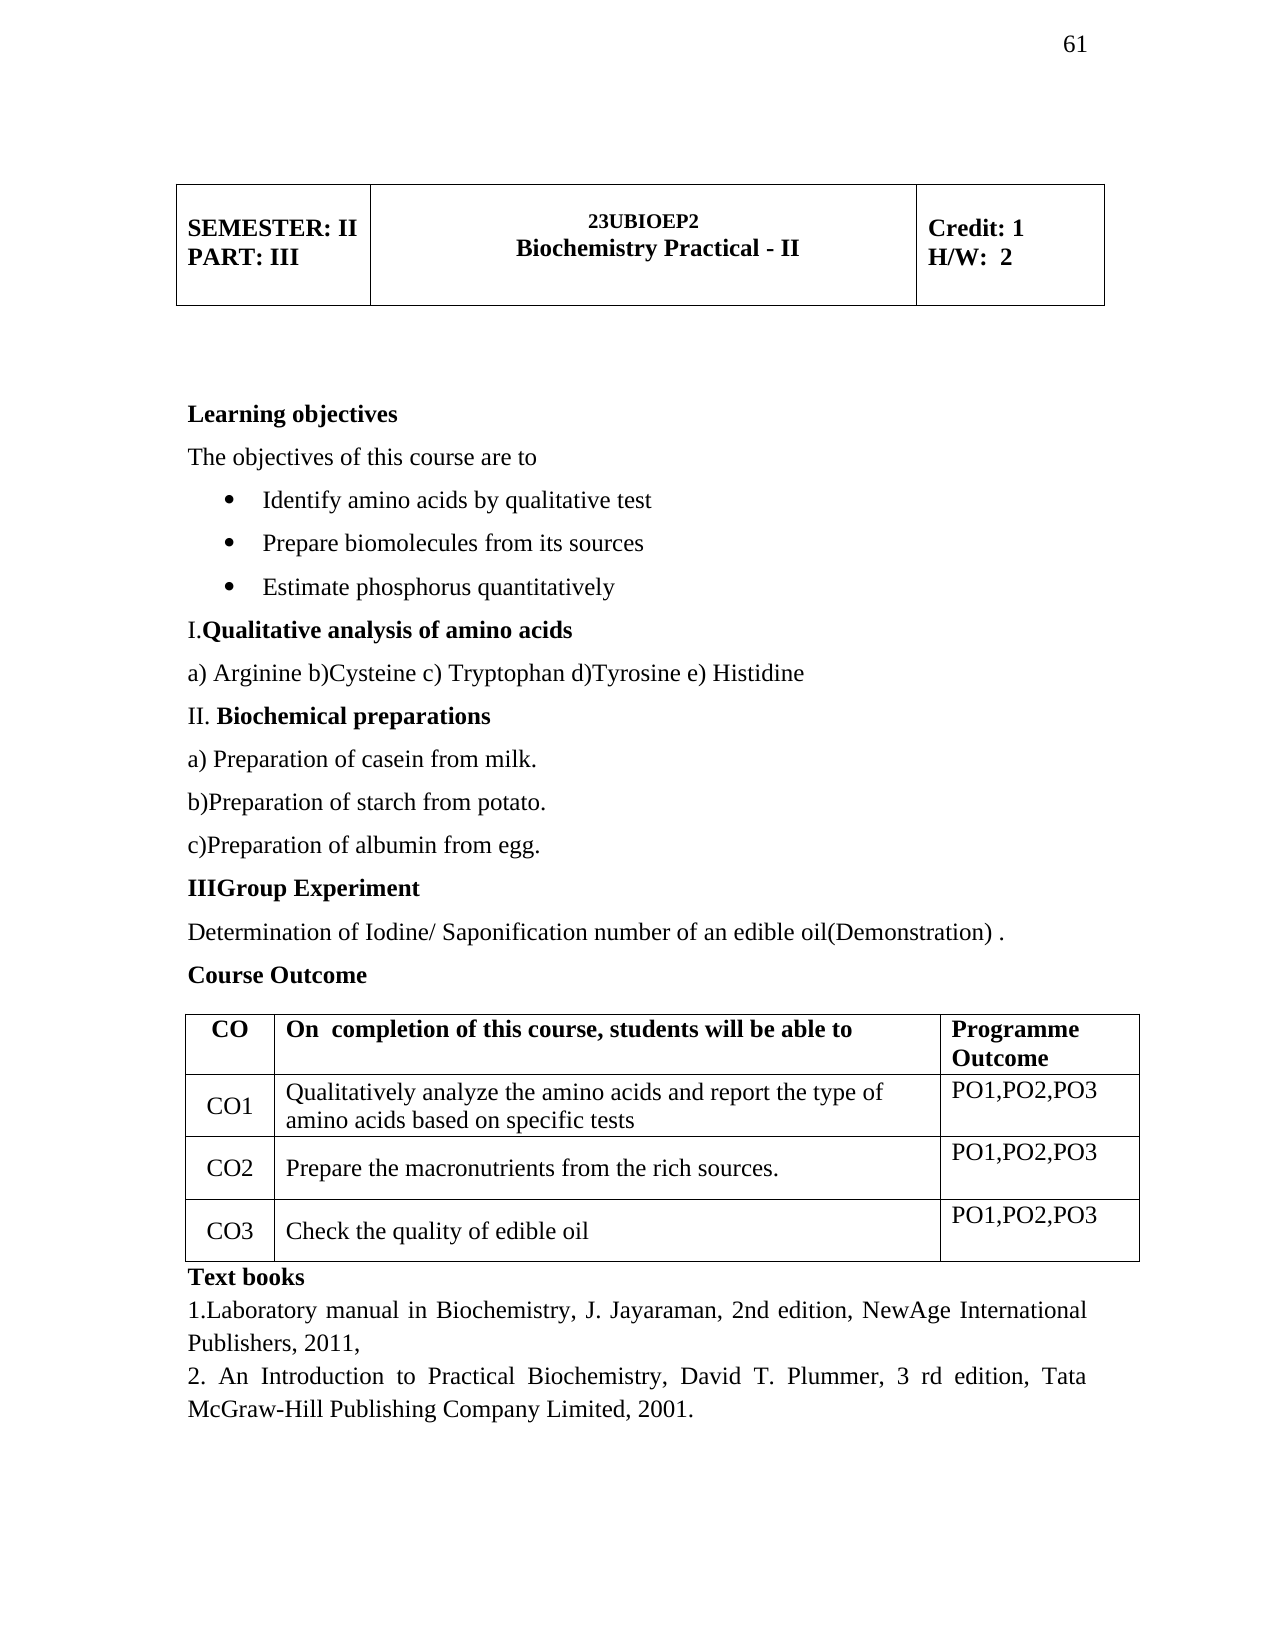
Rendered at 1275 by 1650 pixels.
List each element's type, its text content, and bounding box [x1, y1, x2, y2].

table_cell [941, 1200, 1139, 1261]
list Estimate phosphorus quantitatively [225, 572, 1137, 600]
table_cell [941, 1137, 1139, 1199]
list Identify amino acids by qualitative test [225, 485, 1137, 514]
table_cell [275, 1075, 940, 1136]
text c)Preparation of albumin from egg. [187, 830, 1088, 859]
text The objectives of this course are to [187, 442, 1137, 471]
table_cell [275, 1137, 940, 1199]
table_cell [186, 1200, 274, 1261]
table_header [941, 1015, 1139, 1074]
text Course Outcome [187, 960, 1122, 988]
text Text books [187, 1262, 1088, 1291]
list 1.Laboratory manual in Biochemistry, J. Jayaraman, 2nd edition, NewAge International Publishers, 2011, [187, 1295, 1088, 1357]
text Determination of Iodine/ Saponification number of an edible oil(Demonstration) . [187, 917, 1088, 945]
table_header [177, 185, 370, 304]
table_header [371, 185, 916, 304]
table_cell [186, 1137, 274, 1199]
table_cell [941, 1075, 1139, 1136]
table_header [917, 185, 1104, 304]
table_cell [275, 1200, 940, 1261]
text II. Biochemical preparations [187, 701, 1088, 730]
text b)Preparation of starch from potato. [187, 787, 1088, 816]
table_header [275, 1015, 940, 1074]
text a) Arginine b)Cysteine c) Tryptophan d)Tyrosine e) Histidine [187, 658, 1088, 687]
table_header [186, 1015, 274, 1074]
text Learning objectives [187, 399, 1137, 428]
text a) Preparation of casein from milk. [187, 744, 1088, 773]
list Prepare biomolecules from its sources [225, 528, 1137, 557]
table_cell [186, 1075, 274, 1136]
text 2. An Introduction to Practical Biochemistry, David T. Plummer, 3 rd edition, Tata McGraw-Hill Publishing Company Limited, 2001. [187, 1361, 1088, 1423]
text I.Qualitative analysis of amino acids [187, 615, 1088, 643]
text IIIGroup Experiment [187, 873, 1088, 902]
